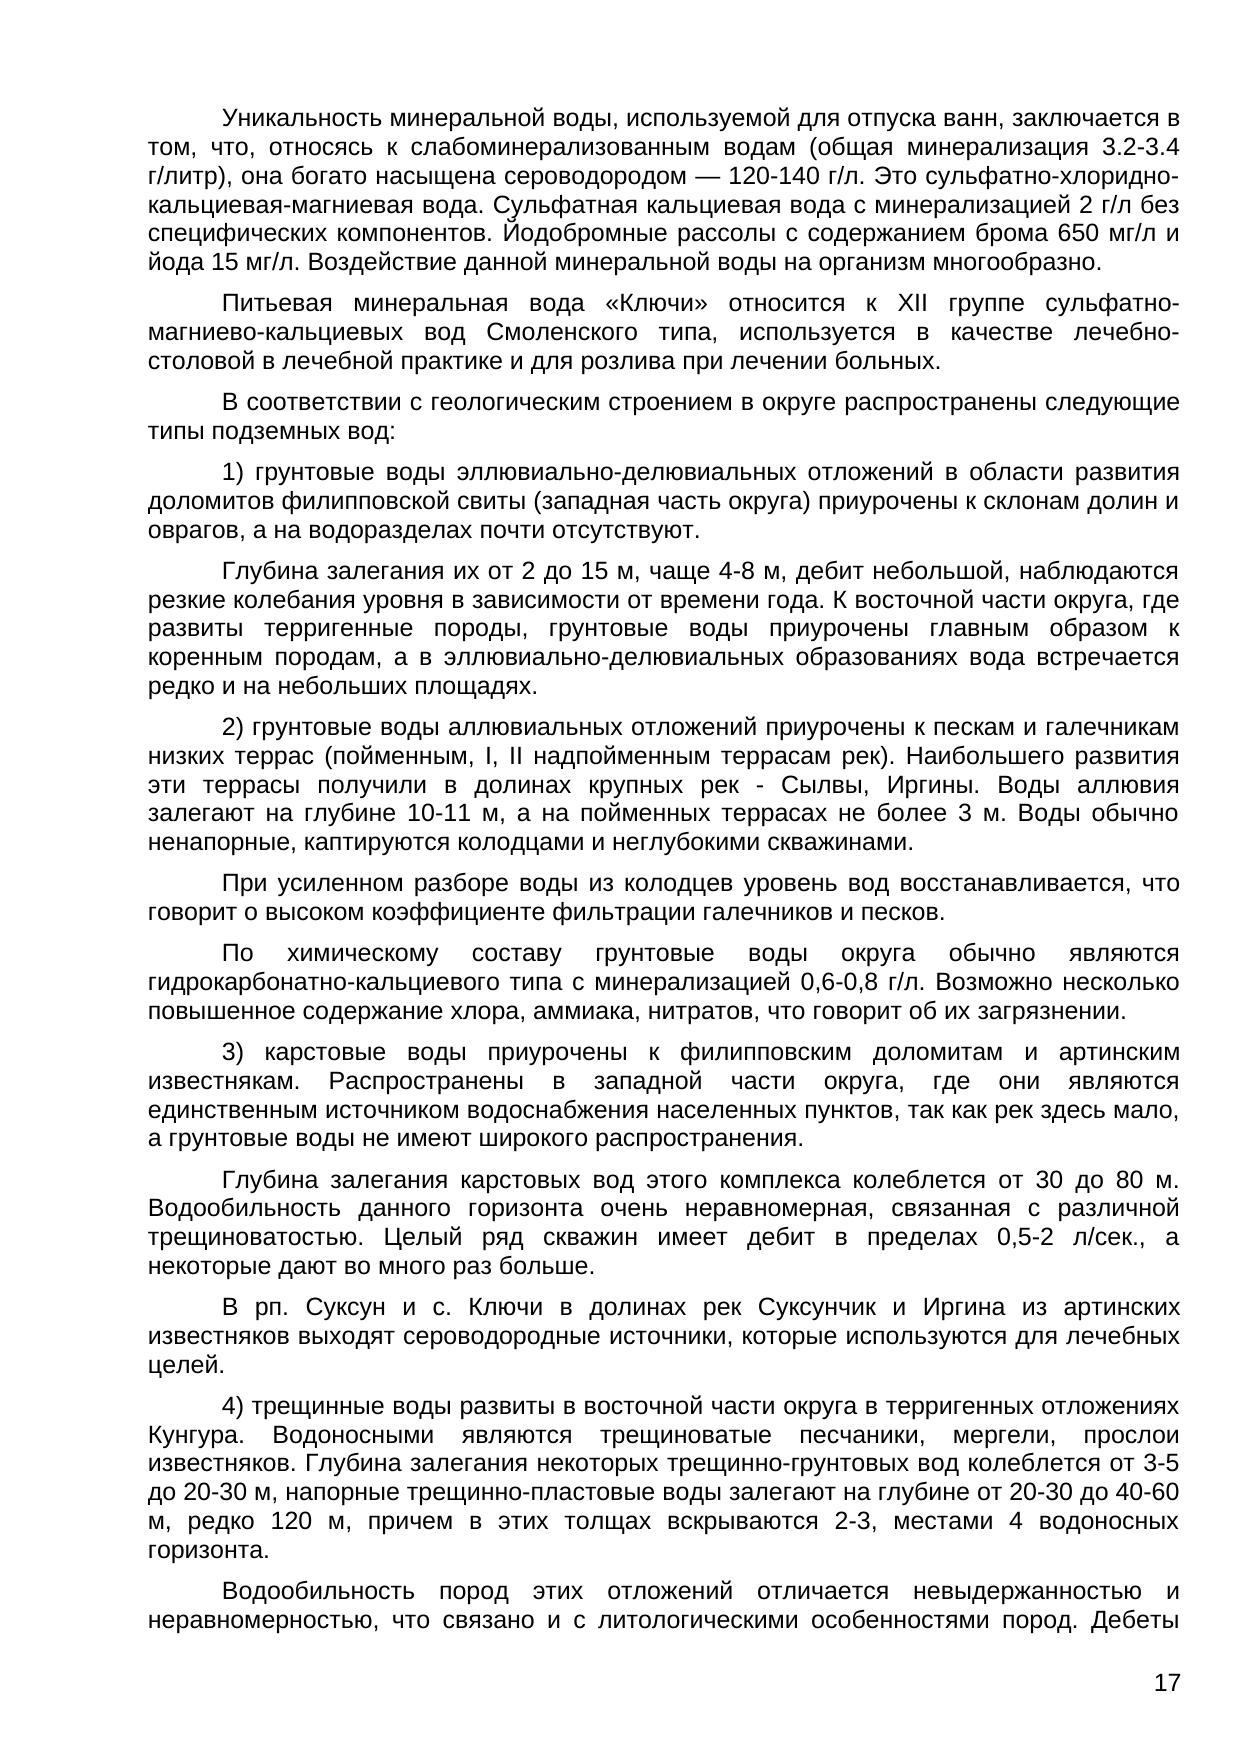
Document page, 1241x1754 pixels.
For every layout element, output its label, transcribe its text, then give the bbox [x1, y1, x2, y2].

text Питьевая минеральная вода «Ключи» относится к XII группе сульфатно-магниево-кальциевых вод Смоленского типа, используется в качестве лечебно-столовой в лечебной практике и для розлива при лечении больных. [148, 288, 1181, 375]
text Уникальность минеральной воды, используемой для отпуска ванн, заключается в том, что, относясь к слабоминерализованным водам (общая минерализация 3.2-3.4 г/литр), она богато насыщена сероводородом — 120-140 г/л. Это сульфатно-хлоридно-кальциевая-магниевая вода. Сульфатная кальциевая вода с минерализацией 2 г/л без специфических компонентов. Йодобромные рассолы с содержанием брома 650 мг/л и йода 15 мг/л. Воздействие данной минеральной воды на организм многообразно. [148, 103, 1181, 276]
text Глубина залегания их от 2 до 15 м, чаще 4-8 м, дебит небольшой, наблюдаются резкие колебания уровня в зависимости от времени года. К восточной части округа, где развиты терригенные породы, грунтовые воды приурочены главным образом к коренным породам, а в эллювиально-делювиальных образованиях вода встречается редко и на небольших площадях. [148, 556, 1181, 700]
text В соответствии с геологическим строением в округе распространены следующие типы подземных вод: [148, 387, 1181, 445]
text 2) грунтовые воды аллювиальных отложений приурочены к пескам и галечникам низких террас (пойменным, I, II надпойменным террасам рек). Наибольшего развития эти террасы получили в долинах крупных рек - Сылвы, Иргины. Воды аллювия залегают на глубине 10-11 м, а на пойменных террасах не более 3 м. Воды обычно ненапорные, каптируются колодцами и неглубокими скважинами. [148, 712, 1181, 856]
text Глубина залегания карстовых вод этого комплекса колеблется от 30 до 80 м. Водообильность данного горизонта очень неравномерная, связанная с различной трещиноватостью. Целый ряд скважин имеет дебит в пределах 0,5-2 л/сек., а некоторые дают во много раз больше. [148, 1165, 1181, 1280]
text При усиленном разборе воды из колодцев уровень вод восстанавливается, что говорит о высоком коэффициенте фильтрации галечников и песков. [148, 868, 1181, 926]
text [148, 1576, 1181, 1633]
text 4) трещинные воды развиты в восточной части округа в терригенных отложениях Кунгура. Водоносными являются трещиноватые песчаники, мергели, прослои известняков. Глубина залегания некоторых трещинно-грунтовых вод колеблется от 3-5 до 20-30 м, напорные трещинно-пластовые воды залегают на глубине от 20-30 до 40-60 м, редко 120 м, причем в этих толщах вскрываются 2-3, местами 4 водоносных горизонта. [148, 1391, 1181, 1563]
text По химическому составу грунтовые воды округа обычно являются гидрокарбонатно-кальциевого типа с минерализацией 0,6-0,8 г/л. Возможно несколько повышенное содержание хлора, аммиака, нитратов, что говорит об их загрязнении. [148, 938, 1181, 1025]
text 3) карстовые воды приурочены к филипповским доломитам и артинским известнякам. Распространены в западной части округа, где они являются единственным источником водоснабжения населенных пунктов, так как рек здесь мало, а грунтовые воды не имеют широкого распространения. [148, 1037, 1181, 1152]
text В рп. Суксун и с. Ключи в долинах рек Суксунчик и Иргина из артинских известняков выходят сероводородные источники, которые используются для лечебных целей. [148, 1292, 1181, 1378]
text 1) грунтовые воды эллювиально-делювиальных отложений в области развития доломитов филипповской свиты (западная часть округа) приурочены к склонам долин и оврагов, а на водоразделах почти отсутствуют. [148, 457, 1181, 543]
